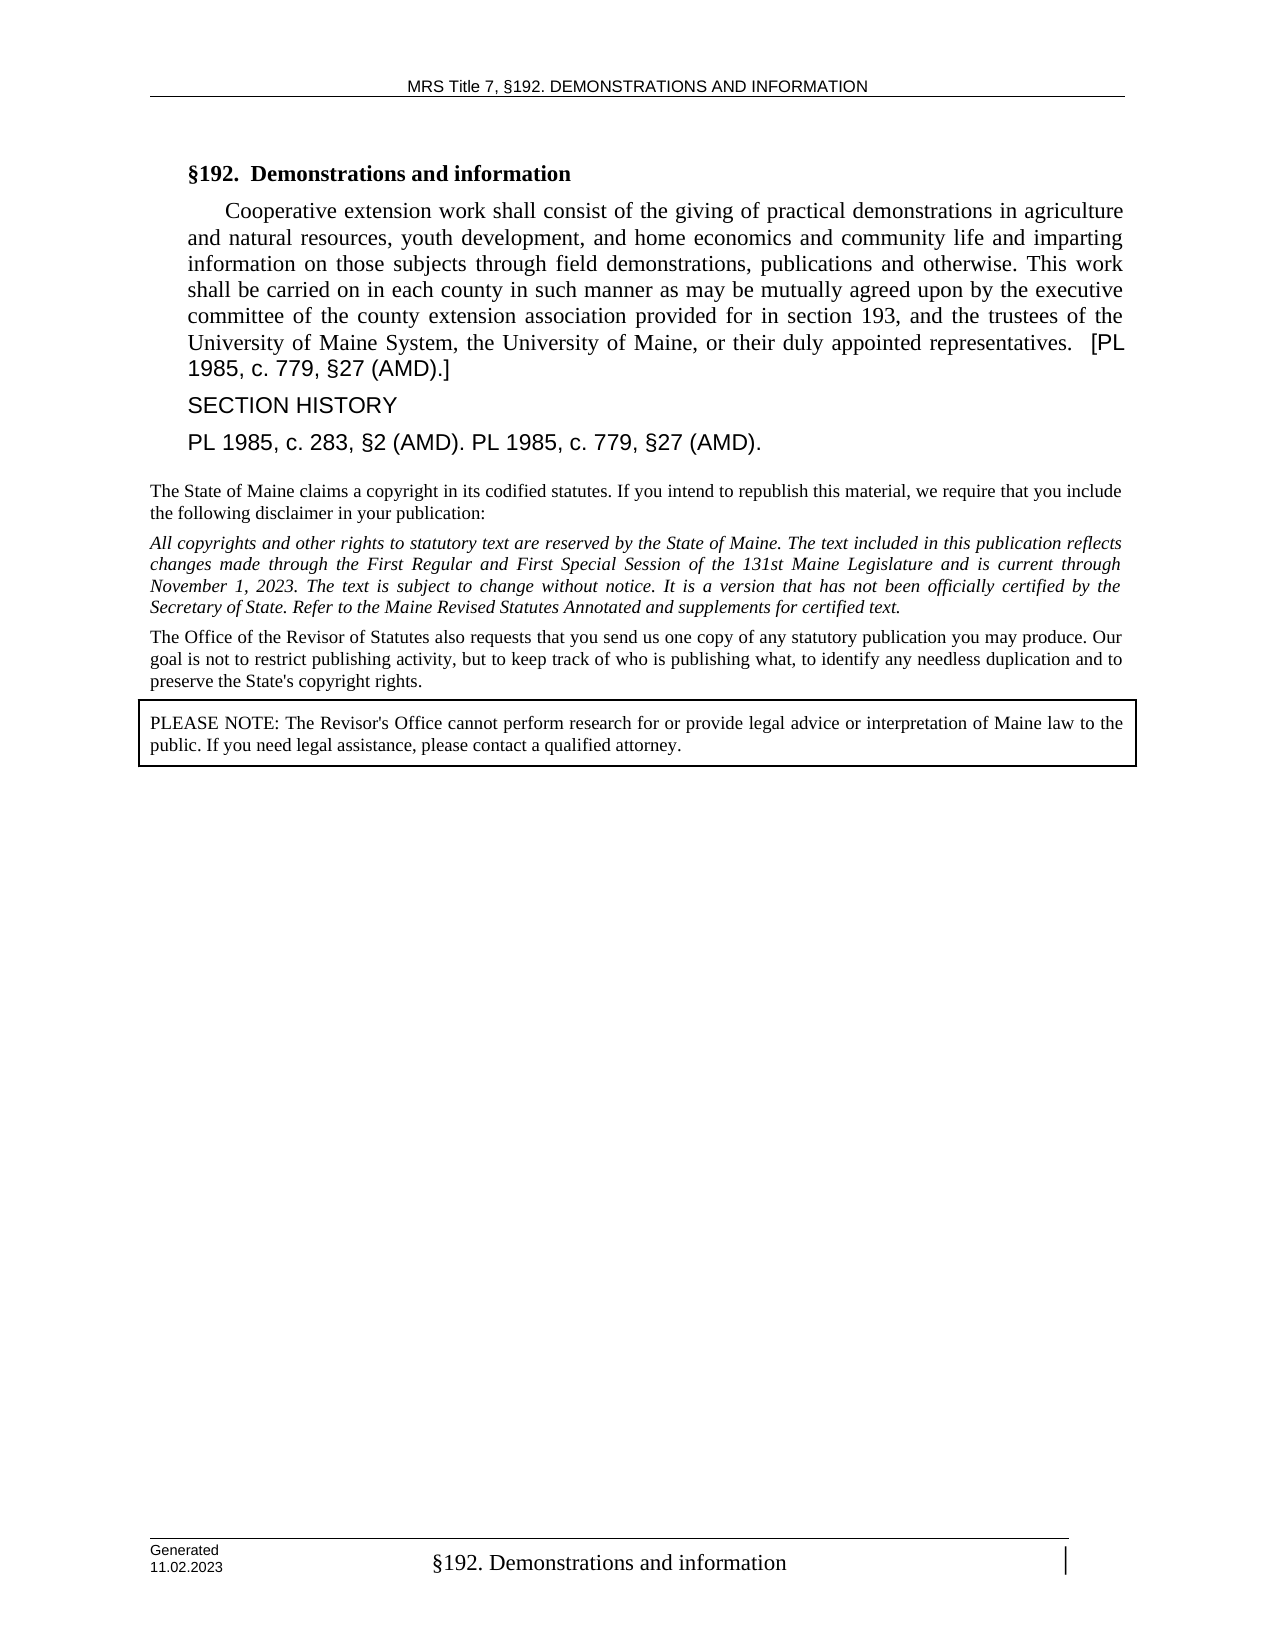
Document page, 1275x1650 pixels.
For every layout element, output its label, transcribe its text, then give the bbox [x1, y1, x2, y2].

text PL 1985, c. 283, §2 (AMD). PL 1985, c. 779, §27 (AMD). [187, 429, 1125, 455]
text Cooperative extension work shall consist of the giving of practical demonstrations in agriculture and natural resources, youth development, and home economics and community life and imparting information on those subjects through field demonstrations, publications and otherwise. This work shall be carried on in each county in such manner as may be mutually agreed upon by the executive committee of the county extension association provided for in section 193, and the trustees of the University of Maine System, the University of Maine, or their duly appointed representatives. [PL 1985, c. 779, §27 (AMD).] [187, 197, 1125, 382]
text SECTION HISTORY [187, 392, 1125, 418]
text All copyrights and other rights to statutory text are reserved by the State of Maine. The text included in this publication reflects changes made through the First Regular and First Special Session of the 131st Maine Legislature and is current through November 1, 2023 . The text is subject to change without notice. It is a version that has not been officially certified by the Secretary of State. Refer to the Maine Revised Statutes Annotated and supplements for certified text. [150, 532, 1125, 618]
text PLEASE NOTE: The Revisor's Office cannot perform research for or provide legal advice or interpretation of Maine law to the public. If you need legal assistance, please contact a qualified attorney. [140, 701, 1135, 765]
text The Office of the Revisor of Statutes also requests that you send us one copy of any statutory publication you may produce. Our goal is not to restrict publishing activity, but to keep track of who is publishing what, to identify any needless duplication and to preserve the State's copyright rights. [150, 626, 1125, 691]
text The State of Maine claims a copyright in its codified statutes. If you intend to republish this material, we require that you include the following disclaimer in your publication: [150, 480, 1125, 523]
text §192. Demonstrations and information [187, 160, 1125, 187]
